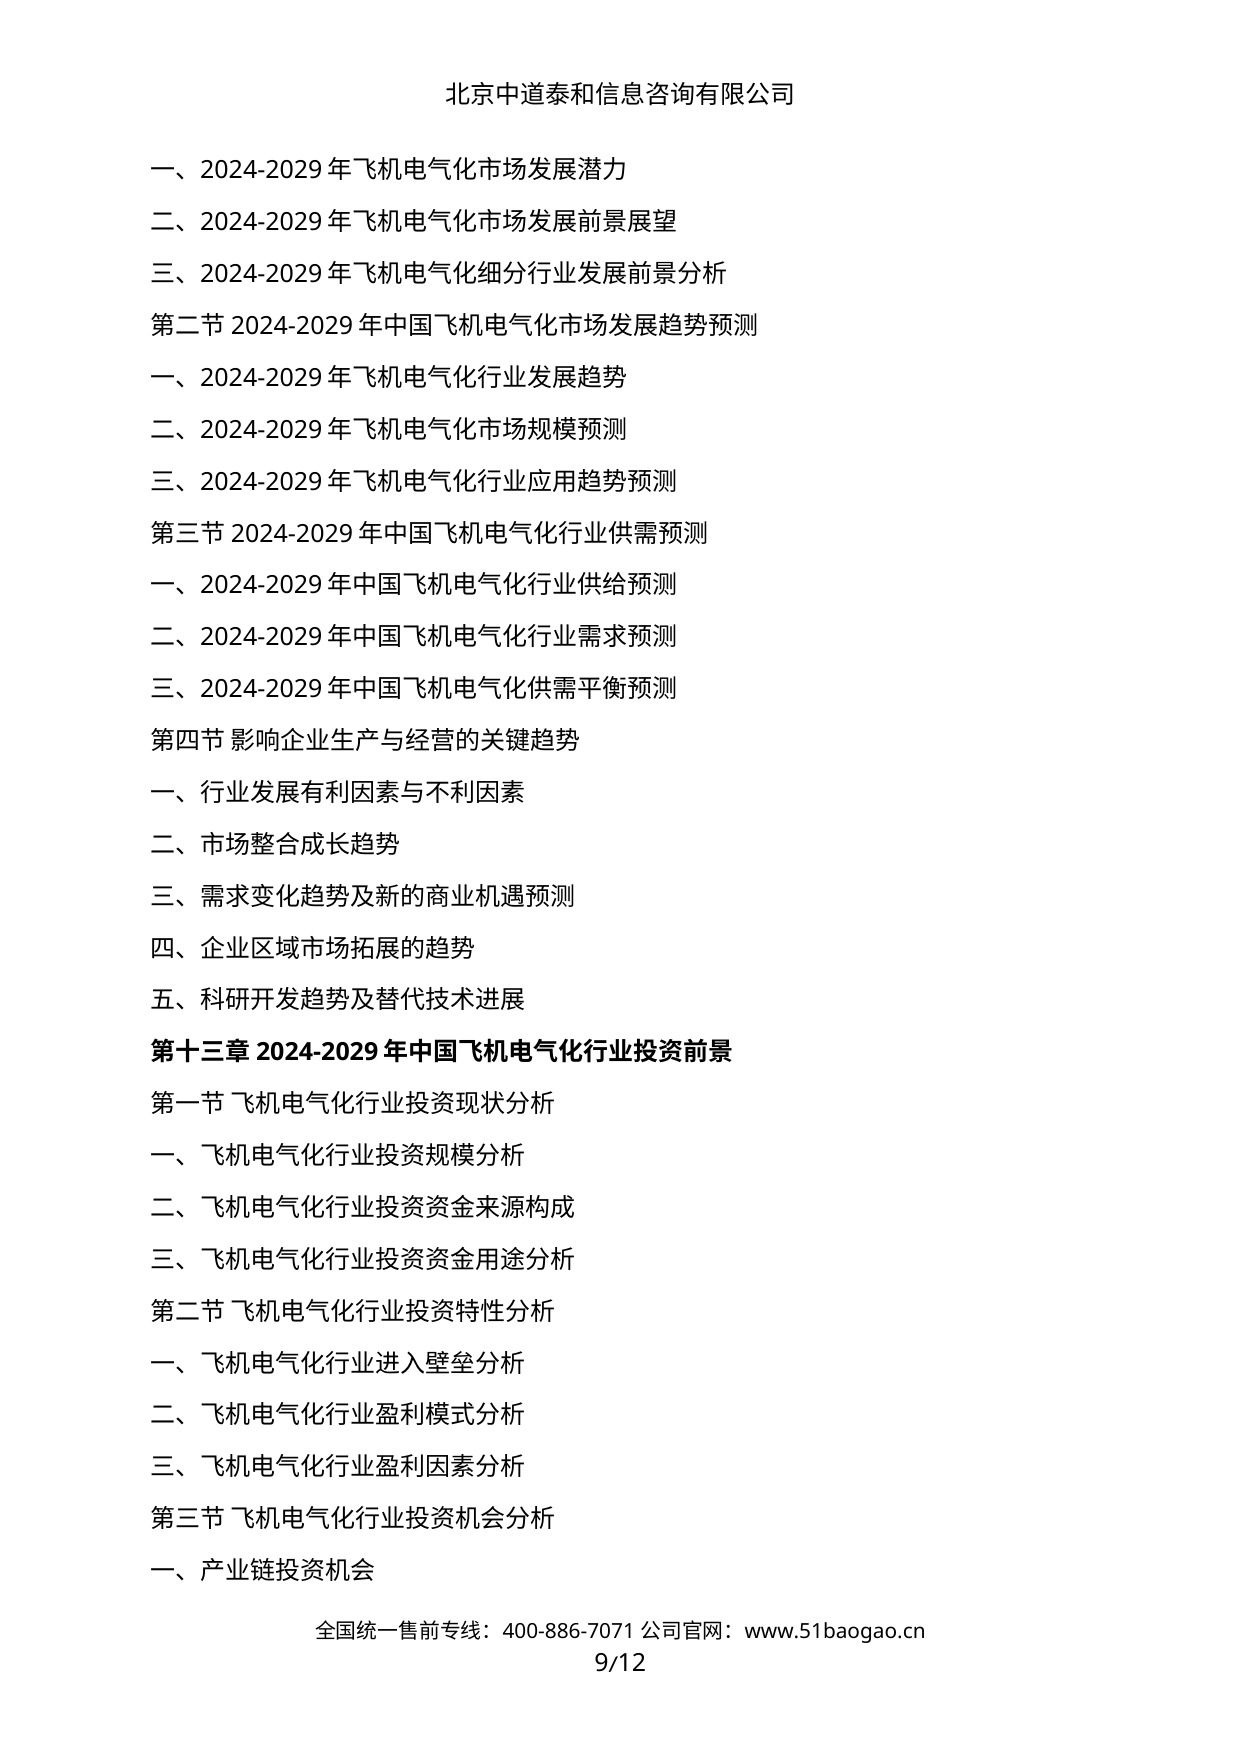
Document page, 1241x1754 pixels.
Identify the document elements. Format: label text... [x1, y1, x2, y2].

text 三、2024-2029年飞机电气化细分行业发展前景分析 [150, 254, 1090, 290]
text 一、产业链投资机会 [150, 1551, 1090, 1587]
text 一、2024-2029年中国飞机电气化行业供给预测 [150, 565, 1090, 601]
text 第四节 影响企业生产与经营的关键趋势 [150, 721, 1090, 757]
text 第三节 2024-2029年中国飞机电气化行业供需预测 [150, 513, 1090, 549]
text 第十三章 2024-2029年中国飞机电气化行业投资前景 [150, 1032, 1090, 1068]
text 三、2024-2029年飞机电气化行业应用趋势预测 [150, 461, 1090, 497]
text 二、2024-2029年中国飞机电气化行业需求预测 [150, 617, 1090, 653]
text 第二节 2024-2029年中国飞机电气化市场发展趋势预测 [150, 306, 1090, 342]
text 五、科研开发趋势及替代技术进展 [150, 980, 1090, 1016]
text 二、飞机电气化行业盈利模式分析 [150, 1395, 1090, 1431]
text 二、飞机电气化行业投资资金来源构成 [150, 1187, 1090, 1224]
text 四、企业区域市场拓展的趋势 [150, 928, 1090, 964]
text 一、飞机电气化行业进入壁垒分析 [150, 1343, 1090, 1379]
text 第二节 飞机电气化行业投资特性分析 [150, 1291, 1090, 1327]
text 一、2024-2029年飞机电气化市场发展潜力 [150, 150, 1090, 186]
text 三、飞机电气化行业盈利因素分析 [150, 1447, 1090, 1483]
text 第三节 飞机电气化行业投资机会分析 [150, 1499, 1090, 1535]
text 一、飞机电气化行业投资规模分析 [150, 1136, 1090, 1172]
text 三、飞机电气化行业投资资金用途分析 [150, 1239, 1090, 1276]
text 二、2024-2029年飞机电气化市场发展前景展望 [150, 202, 1090, 238]
text 三、需求变化趋势及新的商业机遇预测 [150, 876, 1090, 912]
text 一、2024-2029年飞机电气化行业发展趋势 [150, 357, 1090, 394]
text 二、2024-2029年飞机电气化市场规模预测 [150, 409, 1090, 446]
text 二、市场整合成长趋势 [150, 824, 1090, 861]
text 三、2024-2029年中国飞机电气化供需平衡预测 [150, 669, 1090, 705]
text 第一节 飞机电气化行业投资现状分析 [150, 1084, 1090, 1120]
text 一、行业发展有利因素与不利因素 [150, 772, 1090, 809]
